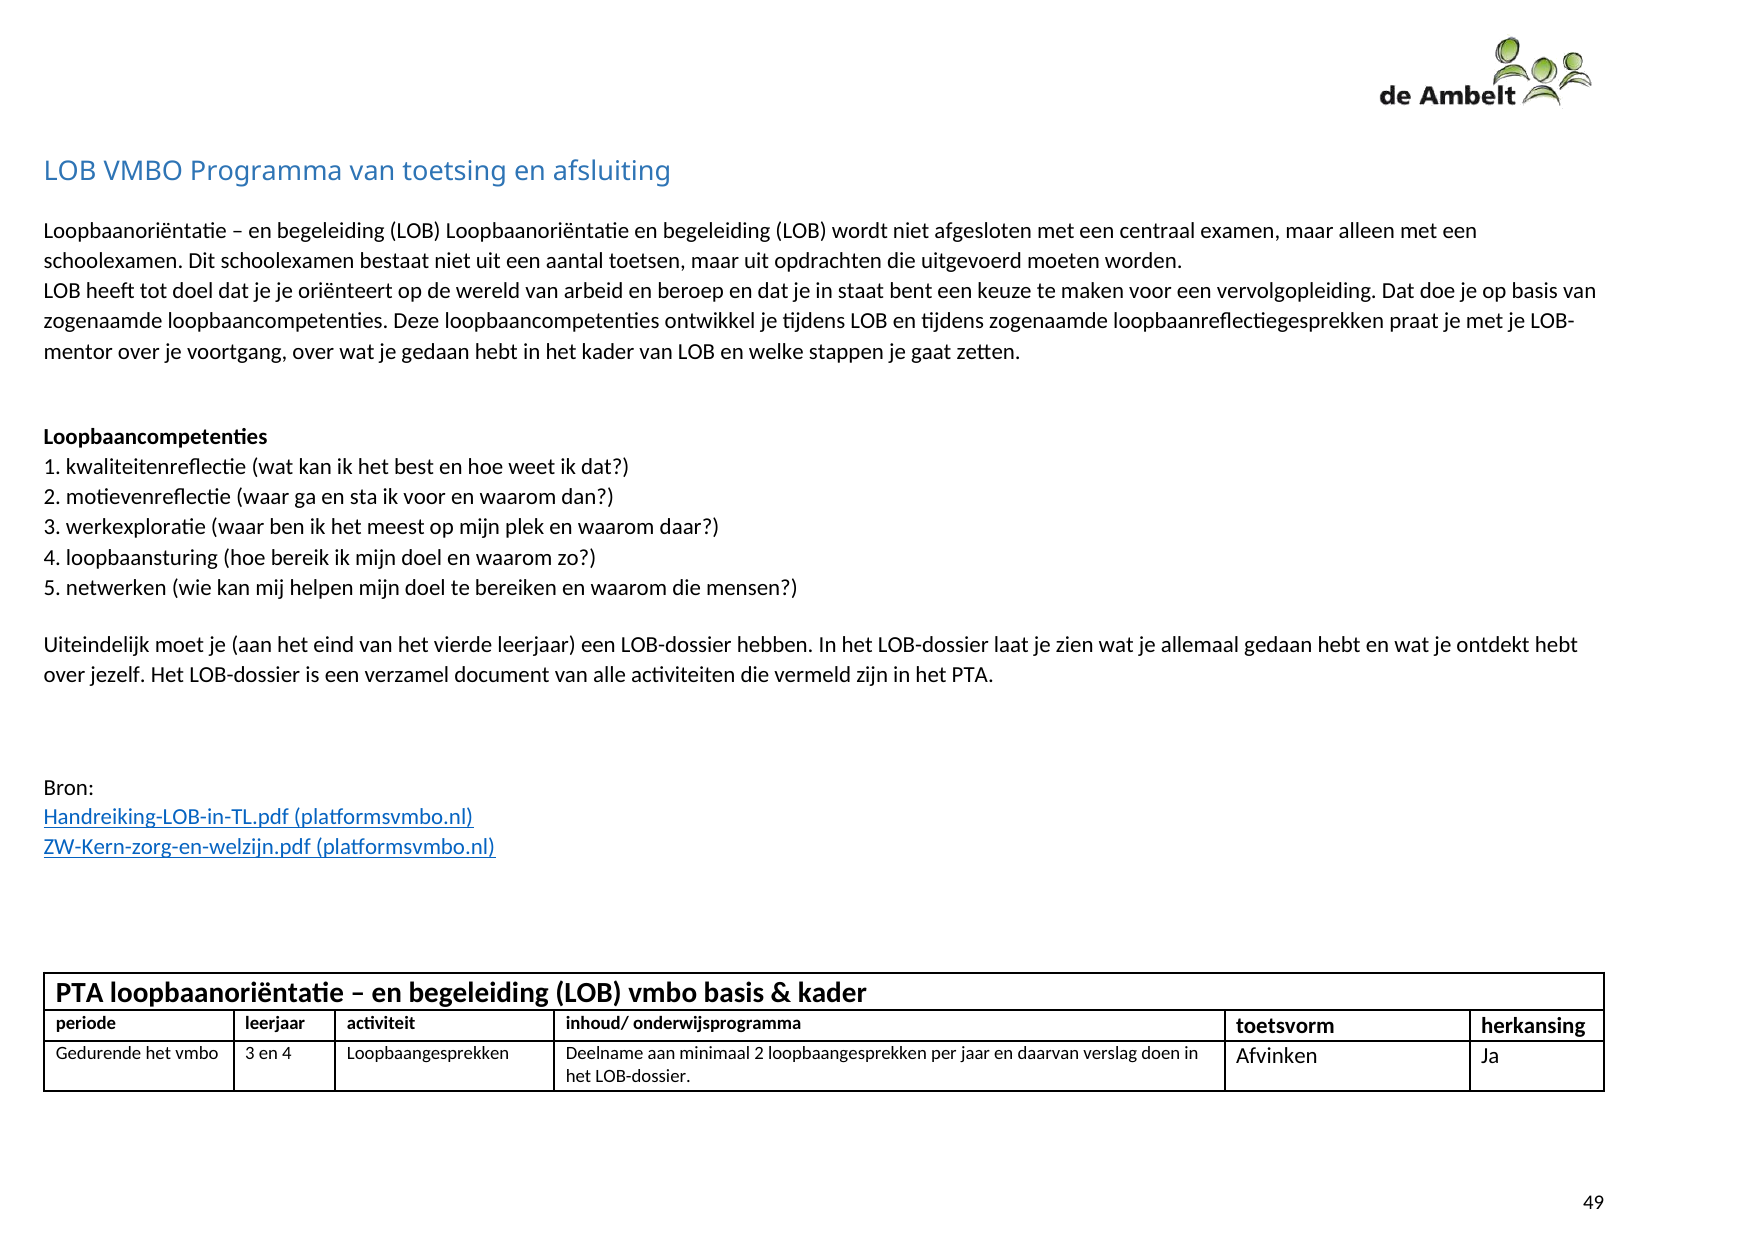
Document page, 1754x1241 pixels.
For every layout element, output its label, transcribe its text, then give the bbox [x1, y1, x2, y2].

picture [1368, 32, 1603, 110]
text Uiteindelijk moet je (aan het eind van het vierde leerjaar) een LOB-dossier hebben. In het LOB-dossier laat je zien wat je allemaal gedaan hebt en wat je ontdekt hebt over jezelf. Het LOB-dossier is een verzamel document van alle activiteiten die vermeld zijn in het PTA. [43, 630, 1604, 689]
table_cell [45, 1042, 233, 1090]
text LOB heeft tot doel dat je je oriënteert op de wereld van arbeid en beroep en dat je in staat bent een keuze te maken voor een vervolgopleiding. Dat doe je op basis van zogenaamde loopbaancompetenties. Deze loopbaancompetenties ontwikkel je tijdens LOB en tijdens zogenaamde loopbaanreflectiegesprekken praat je met je LOB-mentor over je voortgang, over wat je gedaan hebt in het kader van LOB en welke stappen je gaat zetten. [43, 276, 1604, 365]
text ZW-Kern-zorg-en-welzijn.pdf (platformsvmbo.nl) [43, 832, 1604, 860]
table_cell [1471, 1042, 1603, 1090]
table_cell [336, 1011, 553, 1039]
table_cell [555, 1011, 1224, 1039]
text 5. netwerken (wie kan mij helpen mijn doel te bereiken en waarom die mensen?) [43, 573, 1604, 601]
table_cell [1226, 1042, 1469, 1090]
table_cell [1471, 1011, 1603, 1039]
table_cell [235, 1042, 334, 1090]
text 2. motievenreflectie (waar ga en sta ik voor en waarom dan?) [43, 482, 1604, 510]
text Loopbaancompetenties [43, 422, 1604, 450]
text 4. loopbaansturing (hoe bereik ik mijn doel en waarom zo?) [43, 543, 1604, 571]
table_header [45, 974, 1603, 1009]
text Loopbaanoriëntatie – en begeleiding (LOB) Loopbaanoriëntatie en begeleiding (LOB) wordt niet afgesloten met een centraal examen, maar alleen met een schoolexamen. Dit schoolexamen bestaat niet uit een aantal toetsen, maar uit opdrachten die uitgevoerd moeten worden. [43, 216, 1604, 274]
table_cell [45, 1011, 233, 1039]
text 1. kwaliteitenreflectie (wat kan ik het best en hoe weet ik dat?) [43, 452, 1604, 480]
text Handreiking-LOB-in-TL.pdf (platformsvmbo.nl) [43, 802, 1604, 831]
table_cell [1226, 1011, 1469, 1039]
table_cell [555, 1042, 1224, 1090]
subtitle LOB VMBO Programma van toetsing en afsluiting [43, 152, 1604, 188]
text 3. werkexploratie (waar ben ik het meest op mijn plek en waarom daar?) [43, 512, 1604, 540]
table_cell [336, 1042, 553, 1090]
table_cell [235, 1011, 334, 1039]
text Bron: [43, 773, 1604, 801]
